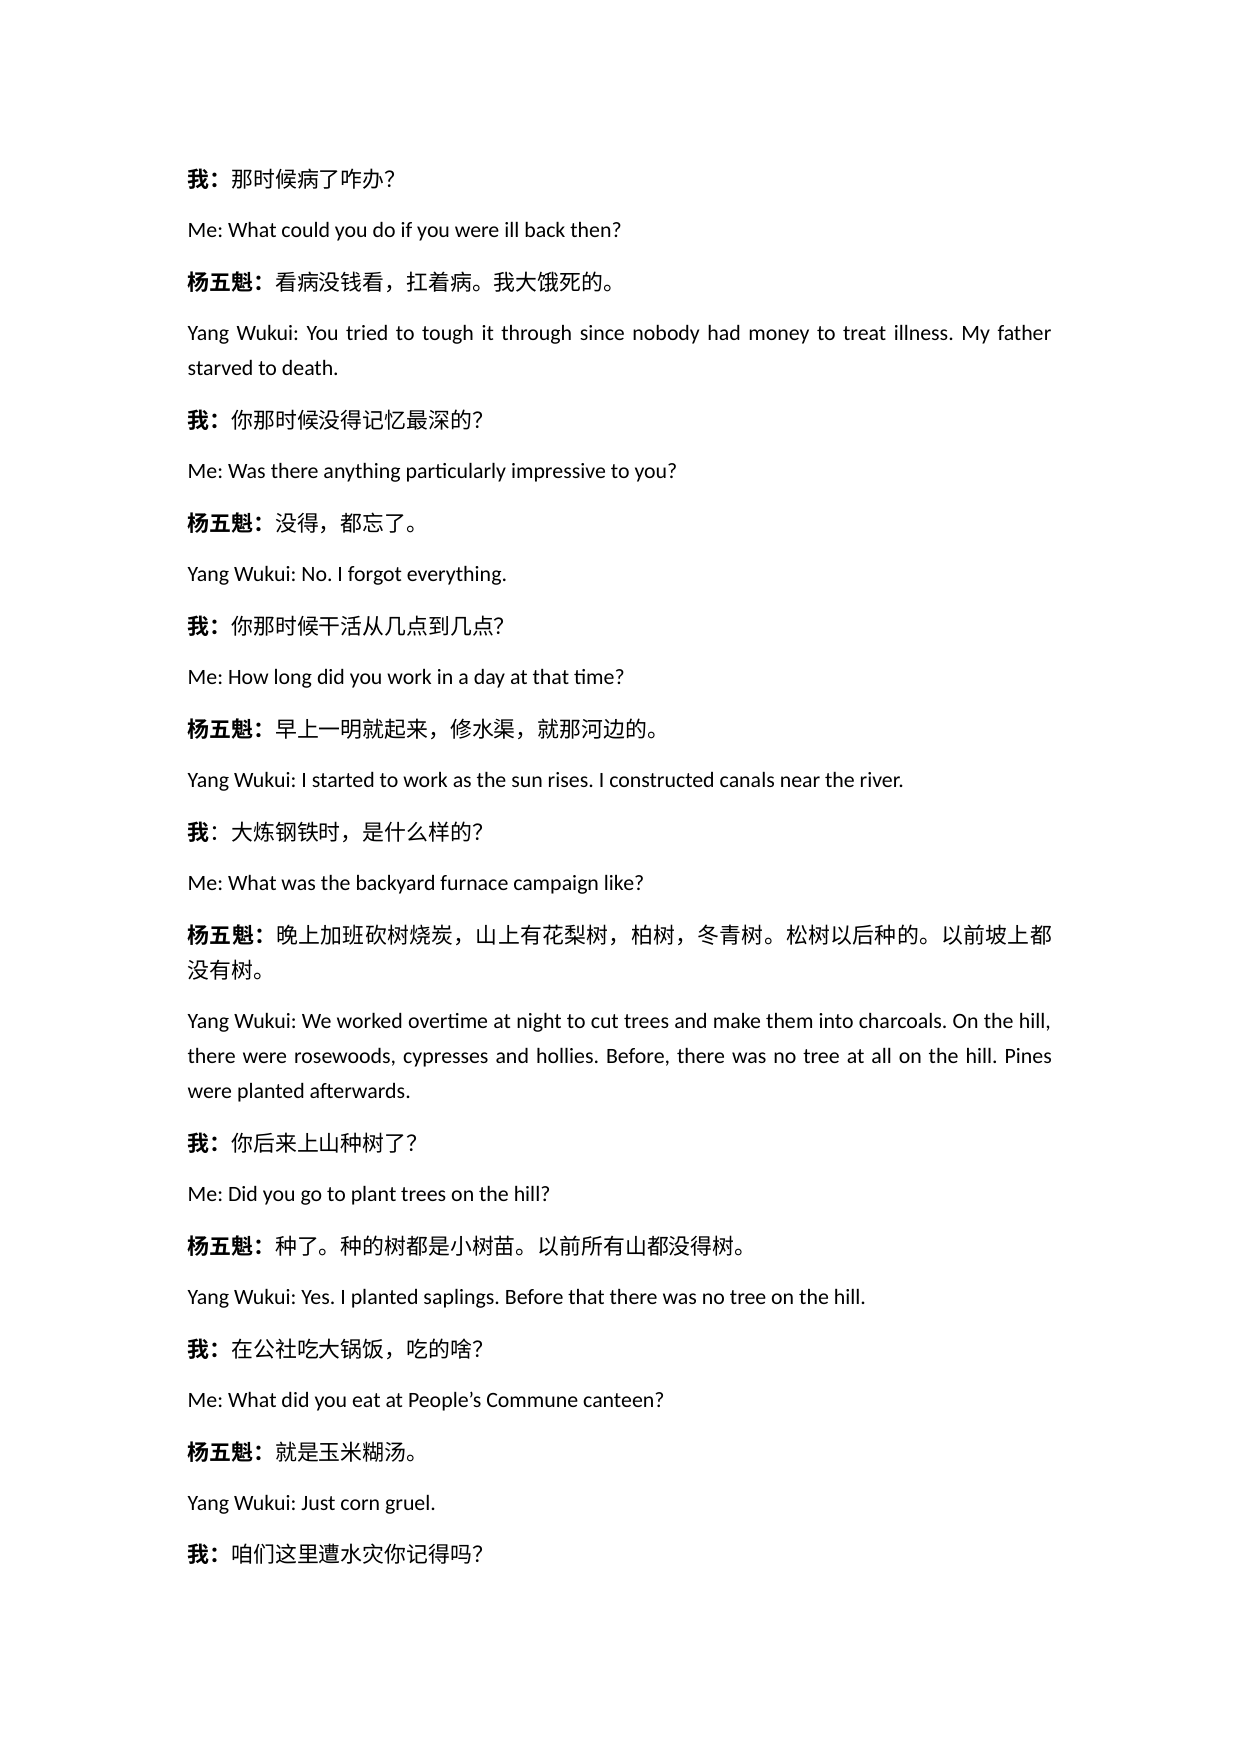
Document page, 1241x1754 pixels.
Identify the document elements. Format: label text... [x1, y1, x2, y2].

text Yang Wukui: I started to work as the sun rises. I constructed canals near the river. [187, 763, 1053, 796]
text 杨五魁：看病没钱看，扛着病。我大饿死的。 [187, 265, 1053, 297]
text 我：大炼钢铁时，是什么样的？ [187, 814, 1053, 847]
text Yang Wukui: You tried to tough it through since nobody had money to treat illness. My father starved to death. [187, 317, 1053, 384]
text 我：那时候病了咋办？ [187, 162, 1053, 194]
text Me: What was the backyard furnace campaign like? [187, 866, 1053, 899]
text 杨五魁：没得，都忘了。 [187, 506, 1053, 538]
text 我：你后来上山种树了？ [187, 1125, 1053, 1158]
text Me: What could you do if you were ill back then? [187, 214, 1053, 246]
text 我：咱们这里遭水灾你记得吗？ [187, 1537, 1053, 1569]
text Yang Wukui: No. I forgot everything. [187, 557, 1053, 590]
text 我：你那时候没得记忆最深的？ [187, 403, 1053, 435]
text 杨五魁：晚上加班砍树烧炭，山上有花梨树，柏树，冬青树。松树以后种的。以前坡上都没有树。 [187, 917, 1053, 985]
text Me: How long did you work in a day at that time? [187, 660, 1053, 693]
text Me: What did you eat at People’s Commune canteen? [187, 1383, 1053, 1415]
text Yang Wukui: Yes. I planted saplings. Before that there was no tree on the hill. [187, 1280, 1053, 1312]
text 杨五魁：早上一明就起来，修水渠，就那河边的。 [187, 712, 1053, 744]
text 我：你那时候干活从几点到几点？ [187, 609, 1053, 641]
text 杨五魁：种了。种的树都是小树苗。以前所有山都没得树。 [187, 1228, 1053, 1261]
text Me: Was there anything particularly impressive to you? [187, 454, 1053, 487]
text 杨五魁：就是玉米糊汤。 [187, 1434, 1053, 1467]
text Yang Wukui: We worked overtime at night to cut trees and make them into charcoals. On the hill, there were rosewoods, cypresses and hollies. Before, there was no tree at all on the hill. Pines were planted afterwards. [187, 1004, 1053, 1107]
text Me: Did you go to plant trees on the hill? [187, 1177, 1053, 1209]
text 我：在公社吃大锅饭，吃的啥？ [187, 1331, 1053, 1364]
text Yang Wukui: Just corn gruel. [187, 1486, 1053, 1518]
